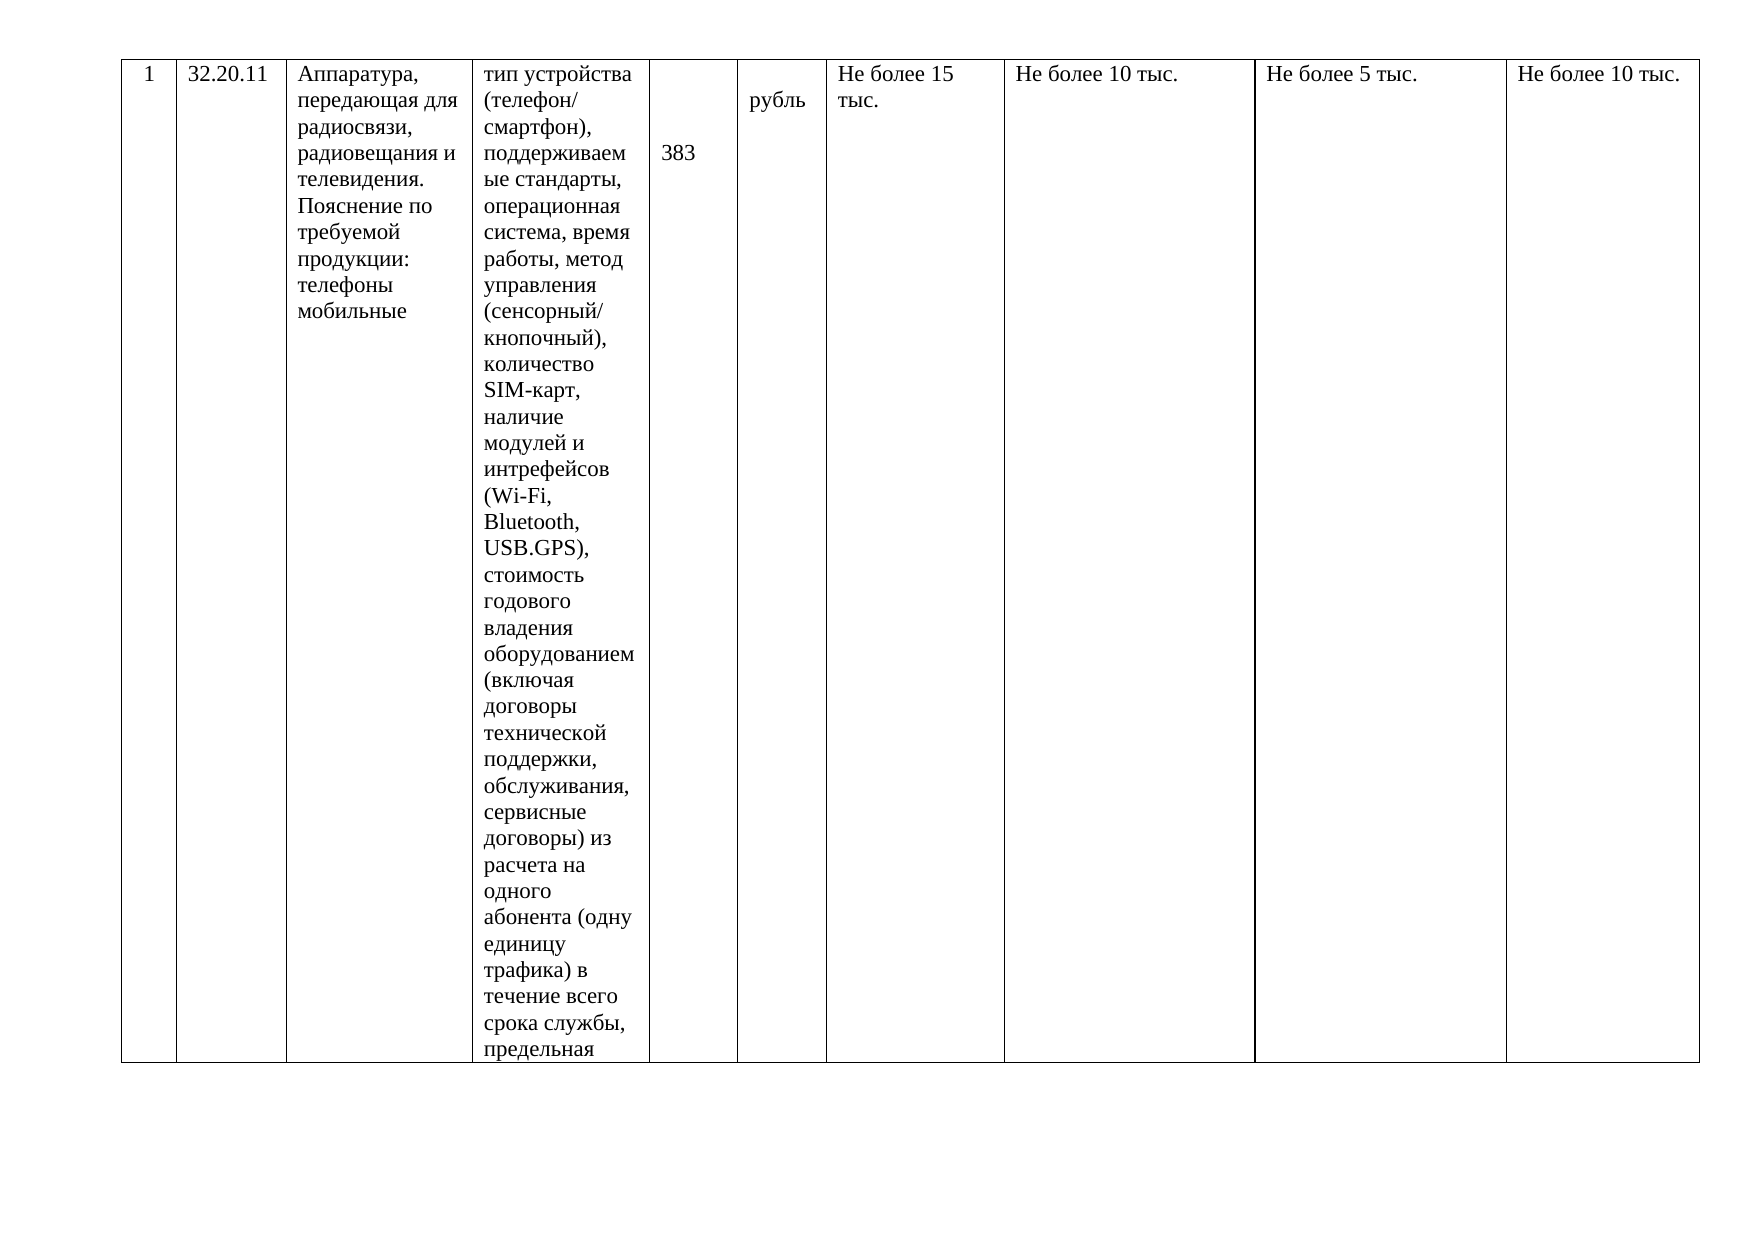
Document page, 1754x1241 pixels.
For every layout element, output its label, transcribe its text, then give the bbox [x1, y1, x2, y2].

table_cell Не более 10 тыс. [1005, 60, 1254, 1062]
table_cell Не более 15 тыс. [827, 60, 1004, 1062]
table_cell 32.20.11 [177, 60, 286, 1062]
table_cell 1 [122, 60, 176, 1062]
table_cell Не более 10 тыс. [1507, 60, 1699, 1062]
table_cell 383 [650, 60, 737, 1062]
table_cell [287, 60, 472, 1062]
table_cell рубль [738, 60, 826, 1062]
table_cell Не более 5 тыс. [1256, 60, 1506, 1062]
